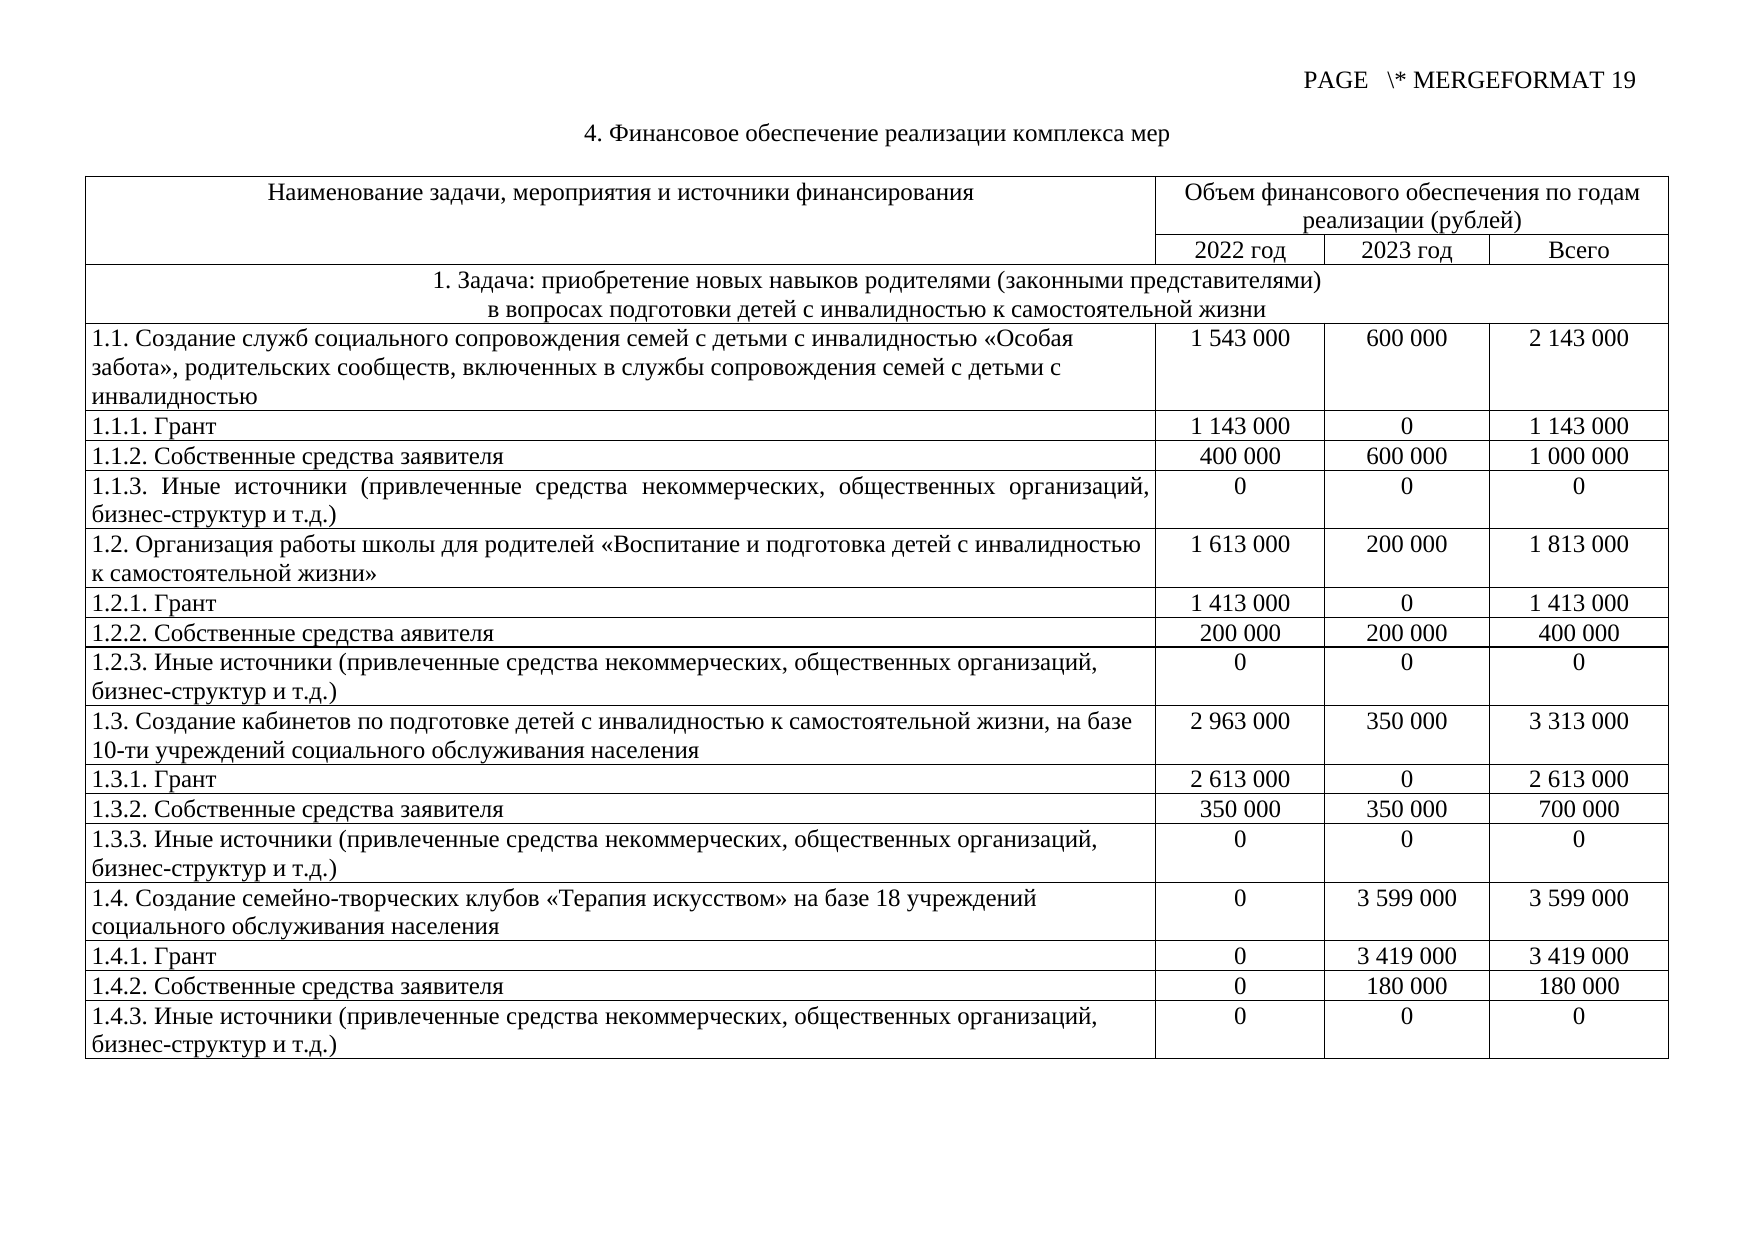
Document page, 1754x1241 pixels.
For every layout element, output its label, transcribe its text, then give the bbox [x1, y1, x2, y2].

table_cell 1.1.3. Иные источники (привлеченные средства некоммерческих, общественных организаций, бизнес-структур и т.д.) [86, 471, 1155, 528]
table_cell 0 [1156, 971, 1324, 1000]
table_cell 400 000 [1490, 618, 1668, 646]
table_cell 0 [1325, 411, 1489, 440]
table_cell 200 000 [1325, 618, 1489, 646]
table_cell 2022 год [1156, 235, 1324, 264]
table_cell 1.3.1. Грант [86, 765, 1155, 793]
table_header Объем финансового обеспечения по годам реализации (рублей) [1156, 177, 1668, 234]
table_cell 2 613 000 [1156, 765, 1324, 793]
table_cell 600 000 [1325, 324, 1489, 410]
table_cell 0 [1156, 824, 1324, 882]
table_cell 0 [1156, 941, 1324, 970]
table_cell 0 [1325, 824, 1489, 882]
table_cell 3 599 000 [1325, 883, 1489, 940]
table_cell 2 143 000 [1490, 324, 1668, 410]
table_cell 0 [1490, 648, 1668, 705]
table_cell 0 [1325, 765, 1489, 793]
table_cell 1 143 000 [1490, 411, 1668, 440]
table_cell 1 143 000 [1156, 411, 1324, 440]
table_cell 1.4.2. Собственные средства заявителя [86, 971, 1155, 1000]
table_cell 1.2.2. Собственные средства аявителя [86, 618, 1155, 646]
table_cell 3 599 000 [1490, 883, 1668, 940]
table_cell 1.1.2. Собственные средства заявителя [86, 441, 1155, 470]
table_cell 2023 год [1325, 235, 1489, 264]
table_cell 1 413 000 [1490, 588, 1668, 617]
table_cell 600 000 [1325, 441, 1489, 470]
table_cell 1 543 000 [1156, 324, 1324, 410]
table_cell 180 000 [1490, 971, 1668, 1000]
table_cell 0 [1325, 588, 1489, 617]
table_cell 1.3.3. Иные источники (привлеченные средства некоммерческих, общественных организаций, бизнес-структур и т.д.) [86, 824, 1155, 882]
table_cell 0 [1325, 1001, 1489, 1058]
table_cell 1.2.3. Иные источники (привлеченные средства некоммерческих, общественных организаций, бизнес-структур и т.д.) [86, 648, 1155, 705]
table_cell 0 [1490, 471, 1668, 528]
table_cell 3 419 000 [1325, 941, 1489, 970]
table_cell 0 [1156, 1001, 1324, 1058]
table_cell 1.2. Организация работы школы для родителей «Воспитание и подготовка детей с инвалидностью к самостоятельной жизни» [86, 529, 1155, 587]
table_header Наименование задачи, мероприятия и источники финансирования [86, 177, 1155, 264]
table_cell 1 000 000 [1490, 441, 1668, 470]
table_cell 1.3. Создание кабинетов по подготовке детей с инвалидностью к самостоятельной жизни, на базе 10-ти учреждений социального обслуживания населения [86, 706, 1155, 763]
table_cell 3 419 000 [1490, 941, 1668, 970]
table_cell 200 000 [1325, 529, 1489, 587]
table_cell 700 000 [1490, 794, 1668, 823]
table_cell 0 [1490, 824, 1668, 882]
table_cell 0 [1325, 471, 1489, 528]
table_cell 1 813 000 [1490, 529, 1668, 587]
table_cell 2 963 000 [1156, 706, 1324, 763]
table_cell 0 [1490, 1001, 1668, 1058]
table_cell 0 [1325, 648, 1489, 705]
table_cell 350 000 [1325, 706, 1489, 763]
table_cell 0 [1156, 648, 1324, 705]
table_cell 350 000 [1156, 794, 1324, 823]
table_cell 180 000 [1325, 971, 1489, 1000]
table_cell 1.1.1. Грант [86, 411, 1155, 440]
table_cell 1 413 000 [1156, 588, 1324, 617]
table_cell 400 000 [1156, 441, 1324, 470]
table_cell 350 000 [1325, 794, 1489, 823]
table_cell 2 613 000 [1490, 765, 1668, 793]
table_cell Всего [1490, 235, 1668, 264]
table_cell 200 000 [1156, 618, 1324, 646]
table_cell 1.4. Создание семейно-творческих клубов «Терапия искусством» на базе 18 учреждений социального обслуживания населения [86, 883, 1155, 940]
text 4. Финансовое обеспечение реализации комплекса мер [118, 118, 1636, 147]
table_cell 3 313 000 [1490, 706, 1668, 763]
table_cell 1. Задача: приобретение новых навыков родителями (законными представителями) в вопросах подготовки детей с инвалидностью к самостоятельной жизни [86, 265, 1668, 322]
table_cell 1 613 000 [1156, 529, 1324, 587]
table_cell 1.4.1. Грант [86, 941, 1155, 970]
table_cell 0 [1156, 471, 1324, 528]
table_cell 1.2.1. Грант [86, 588, 1155, 617]
table_cell 1.1. Создание служб социального сопровождения семей с детьми с инвалидностью «Особая забота», родительских сообществ, включенных в службы сопровождения семей с детьми с инвалидностью [86, 324, 1155, 410]
table_cell 1.3.2. Собственные средства заявителя [86, 794, 1155, 823]
table_cell 1.4.3. Иные источники (привлеченные средства некоммерческих, общественных организаций, бизнес-структур и т.д.) [86, 1001, 1155, 1058]
table_cell 0 [1156, 883, 1324, 940]
